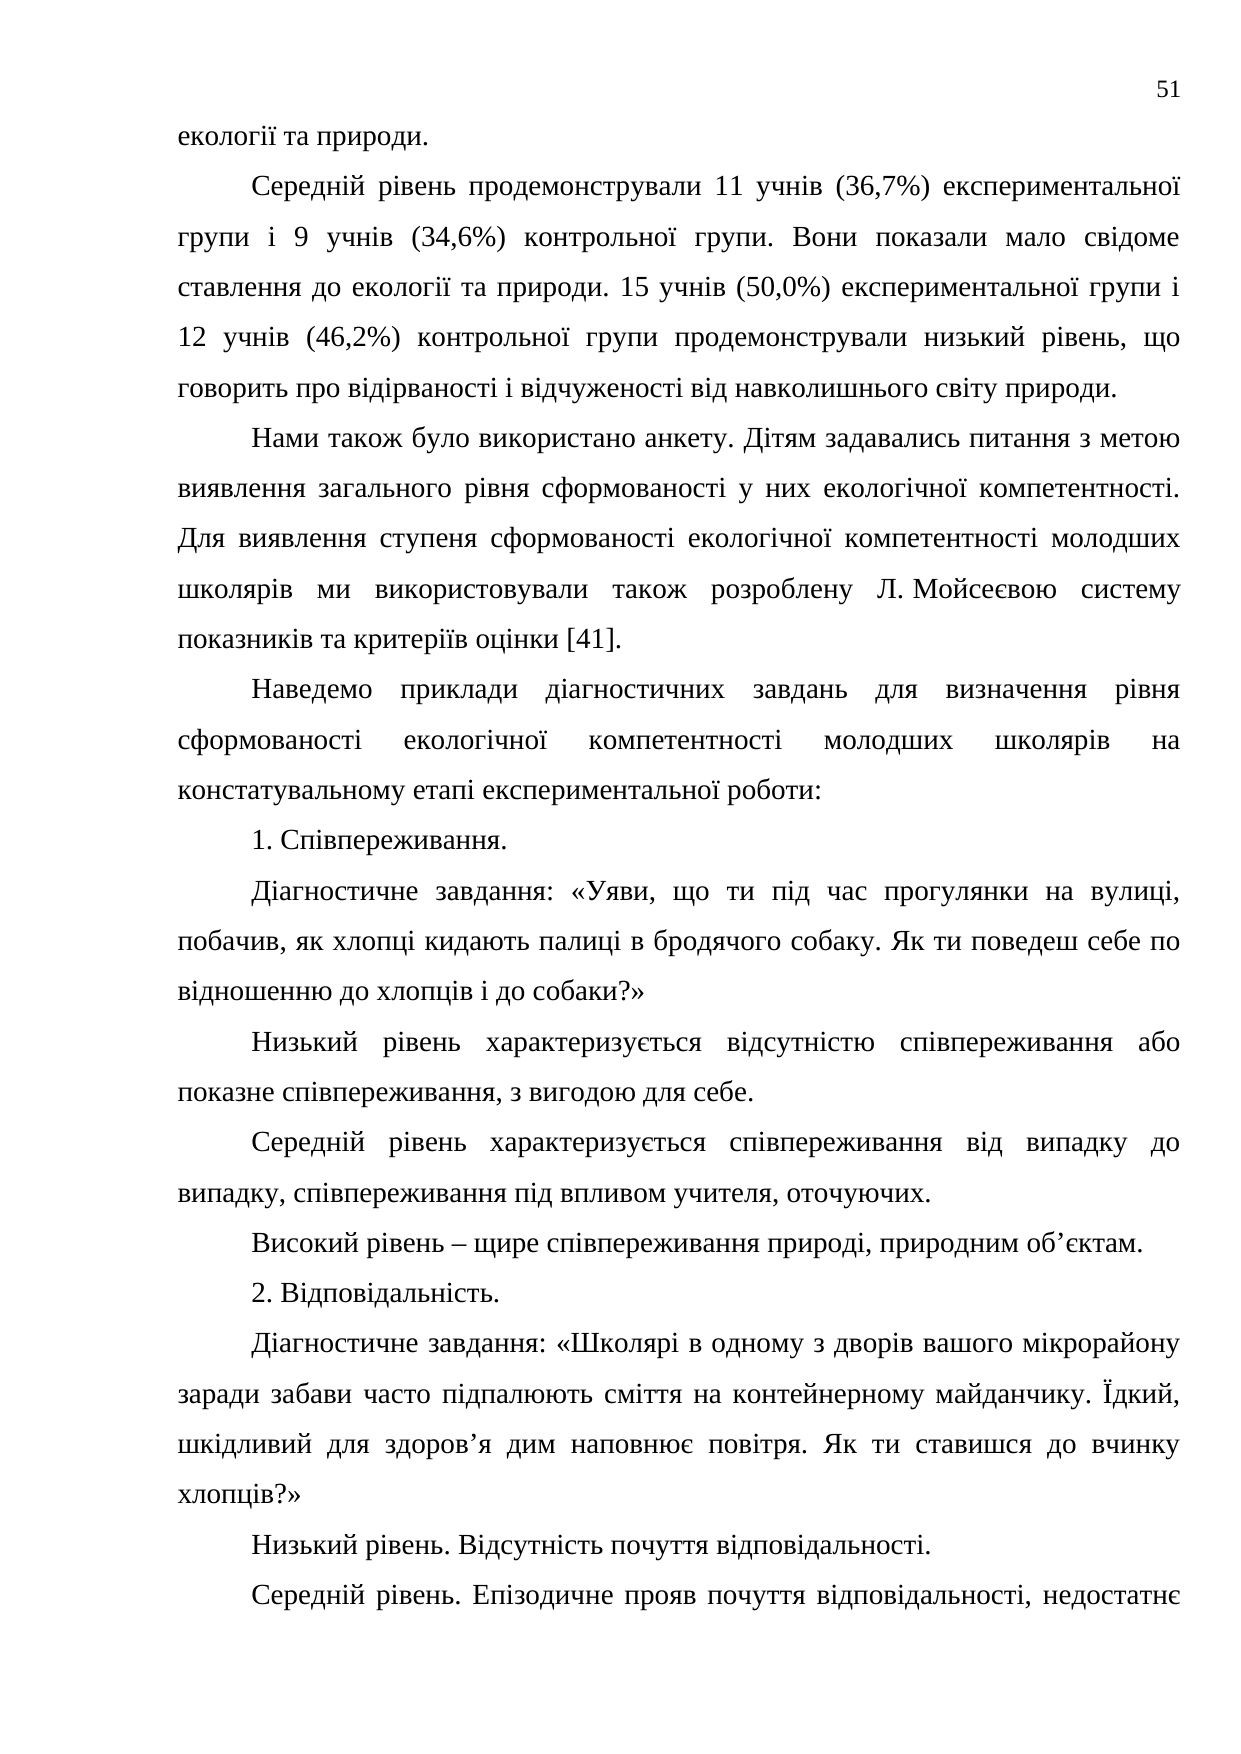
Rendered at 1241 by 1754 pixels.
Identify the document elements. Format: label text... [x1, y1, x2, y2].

text Низький рівень характеризується відсутністю співпереживання або показне співпереживання, з вигодою для себе. [177, 1024, 1181, 1108]
text Нами також було використано анкету. Дітям задавались питання з метою виявлення загального рівня сформованості у них екологічної компетентності. Для виявлення ступеня сформованості екологічної компетентності молодших школярів ми використовували також розроблену Л. Мойсеєвою систему показників та критеріїв оцінки [41]. [177, 420, 1181, 655]
text 2. Відповідальність. [177, 1275, 1181, 1309]
text Діагностичне завдання: «Школярі в одному з дворів вашого мікрорайону заради забави часто підпалюють сміття на контейнерному майданчику. Їдкий, шкідливий для здоров’я дим наповнює повітря. Як ти ставишся до вчинку хлопців?» [177, 1326, 1181, 1510]
text Високий рівень – щире співпереживання природі, природним об’єктам. [177, 1225, 1181, 1258]
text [177, 1577, 1181, 1611]
text Діагностичне завдання: «Уяви, що ти під час прогулянки на вулиці, побачив, як хлопці кидають палиці в бродячого собаку. Як ти поведеш себе по відношенню до хлопців і до собаки?» [177, 873, 1181, 1007]
text Наведемо приклади діагностичних завдань для визначення рівня сформованості екологічної компетентності молодших школярів на констатувальному етапі експериментальної роботи: [177, 672, 1181, 806]
text 1. Співпереживання. [177, 822, 1181, 856]
text Середній рівень характеризується співпереживання від випадку до випадку, співпереживання під впливом учителя, оточуючих. [177, 1124, 1181, 1208]
text Середній рівень продемонстрували 11 учнів (36,7%) експериментальної групи і 9 учнів (34,6%) контрольної групи. Вони показали мало свідоме ставлення до екології та природи. 15 учнів (50,0%) експериментальної групи і 12 учнів (46,2%) контрольної групи продемонстрували низький рівень, що говорить про відірваності і відчуженості від навколишнього світу природи. [177, 168, 1181, 403]
text Низький рівень. Відсутність почуття відповідальності. [177, 1527, 1181, 1560]
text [177, 118, 1181, 152]
